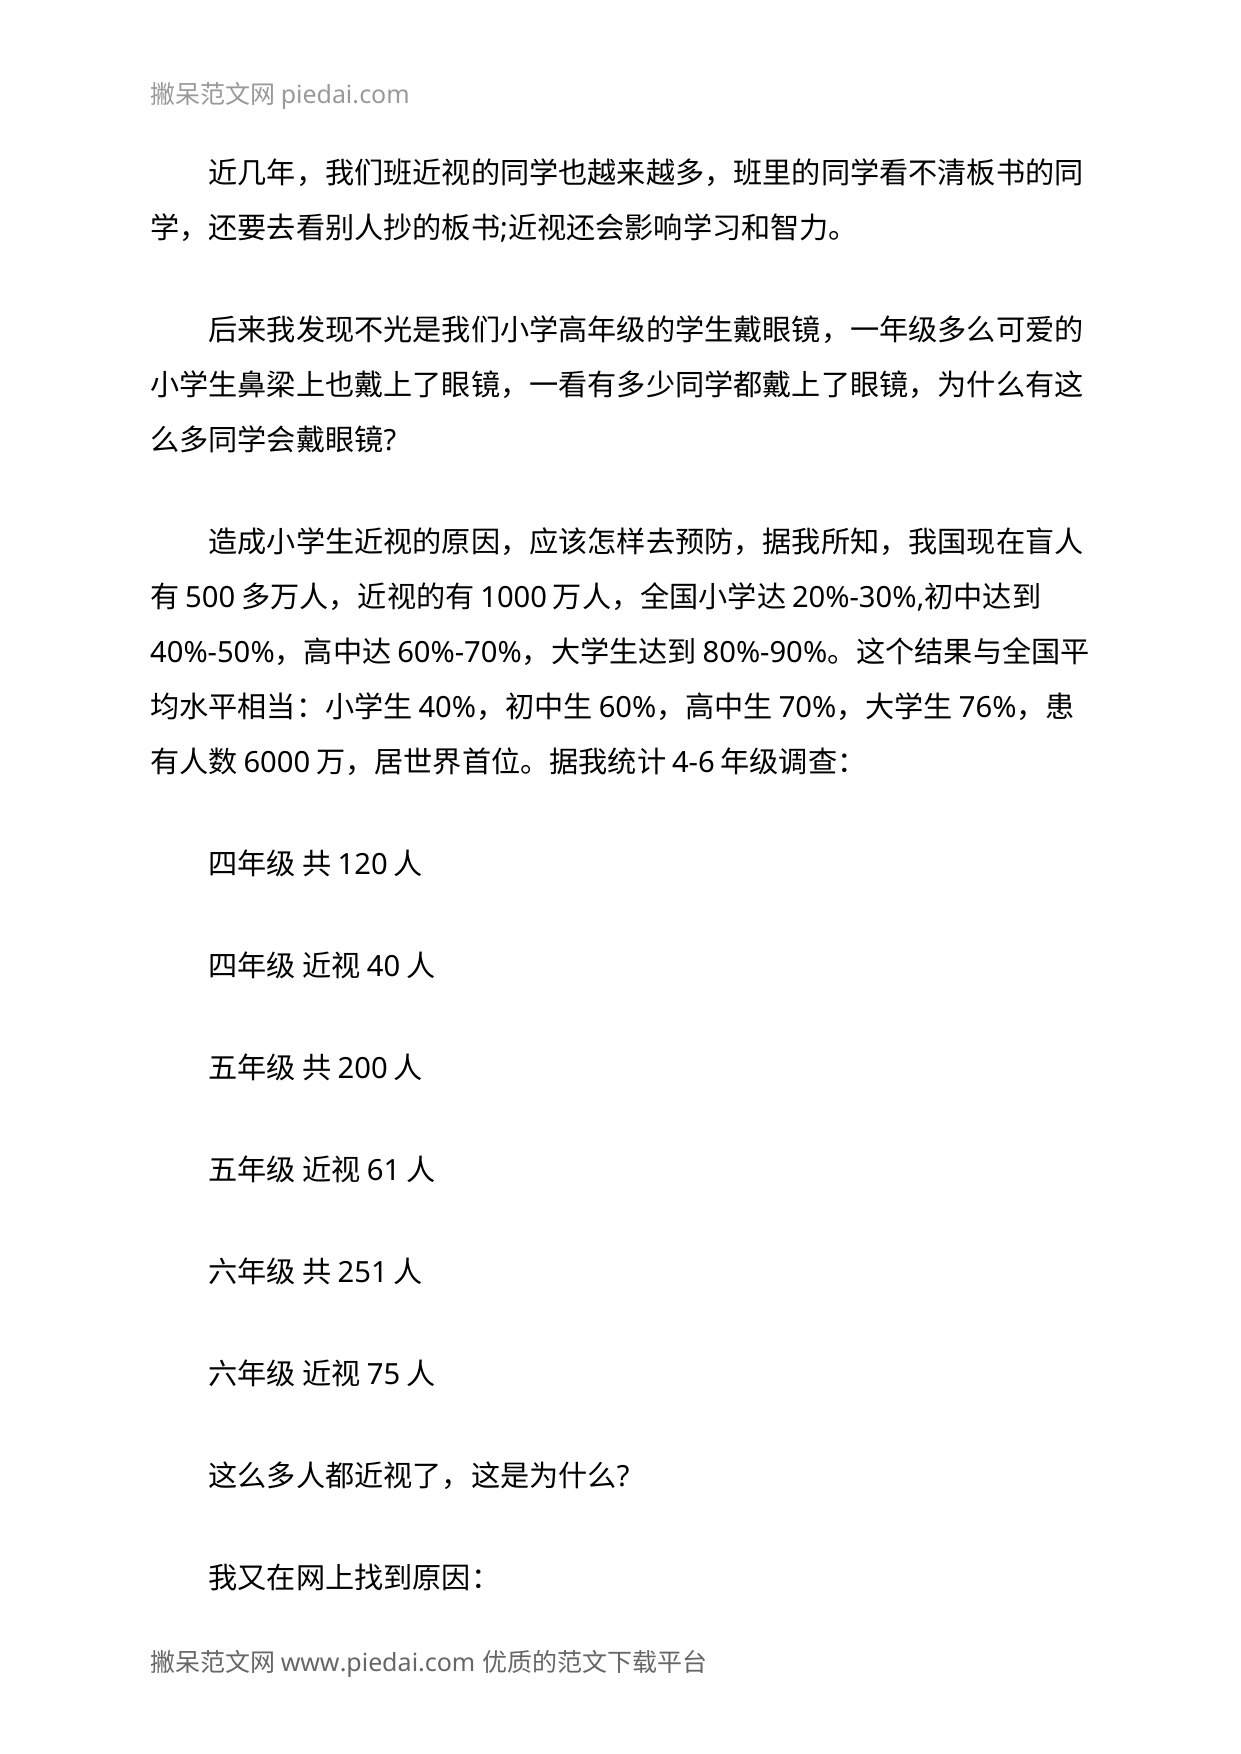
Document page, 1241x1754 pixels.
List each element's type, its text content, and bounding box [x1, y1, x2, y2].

text 五年级 共200人 [150, 1044, 1090, 1087]
text 六年级 近视75人 [150, 1350, 1090, 1393]
text 五年级 近视61人 [150, 1146, 1090, 1189]
text 这么多人都近视了，这是为什么? [150, 1452, 1090, 1495]
text 造成小学生近视的原因，应该怎样去预防，据我所知，我国现在盲人有500多万人，近视的有1000万人，全国小学达20%-30%,初中达到40%-50%，高中达60%-70%，大学生达到80%-90%。这个结果与全国平均水平相当：小学生40%，初中生60%，高中生70%，大学生76%，患有人数6000万，居世界首位。据我统计4-6年级调查： [150, 519, 1090, 781]
text 后来我发现不光是我们小学高年级的学生戴眼镜，一年级多么可爱的小学生鼻梁上也戴上了眼镜，一看有多少同学都戴上了眼镜，为什么有这么多同学会戴眼镜? [150, 307, 1090, 459]
text 我又在网上找到原因： [150, 1554, 1090, 1597]
text 近几年，我们班近视的同学也越来越多，班里的同学看不清板书的同学，还要去看别人抄的板书;近视还会影响学习和智力。 [150, 150, 1090, 247]
text 四年级 共120人 [150, 841, 1090, 883]
text 六年级 共251人 [150, 1248, 1090, 1291]
text 四年级 近视40人 [150, 942, 1090, 985]
